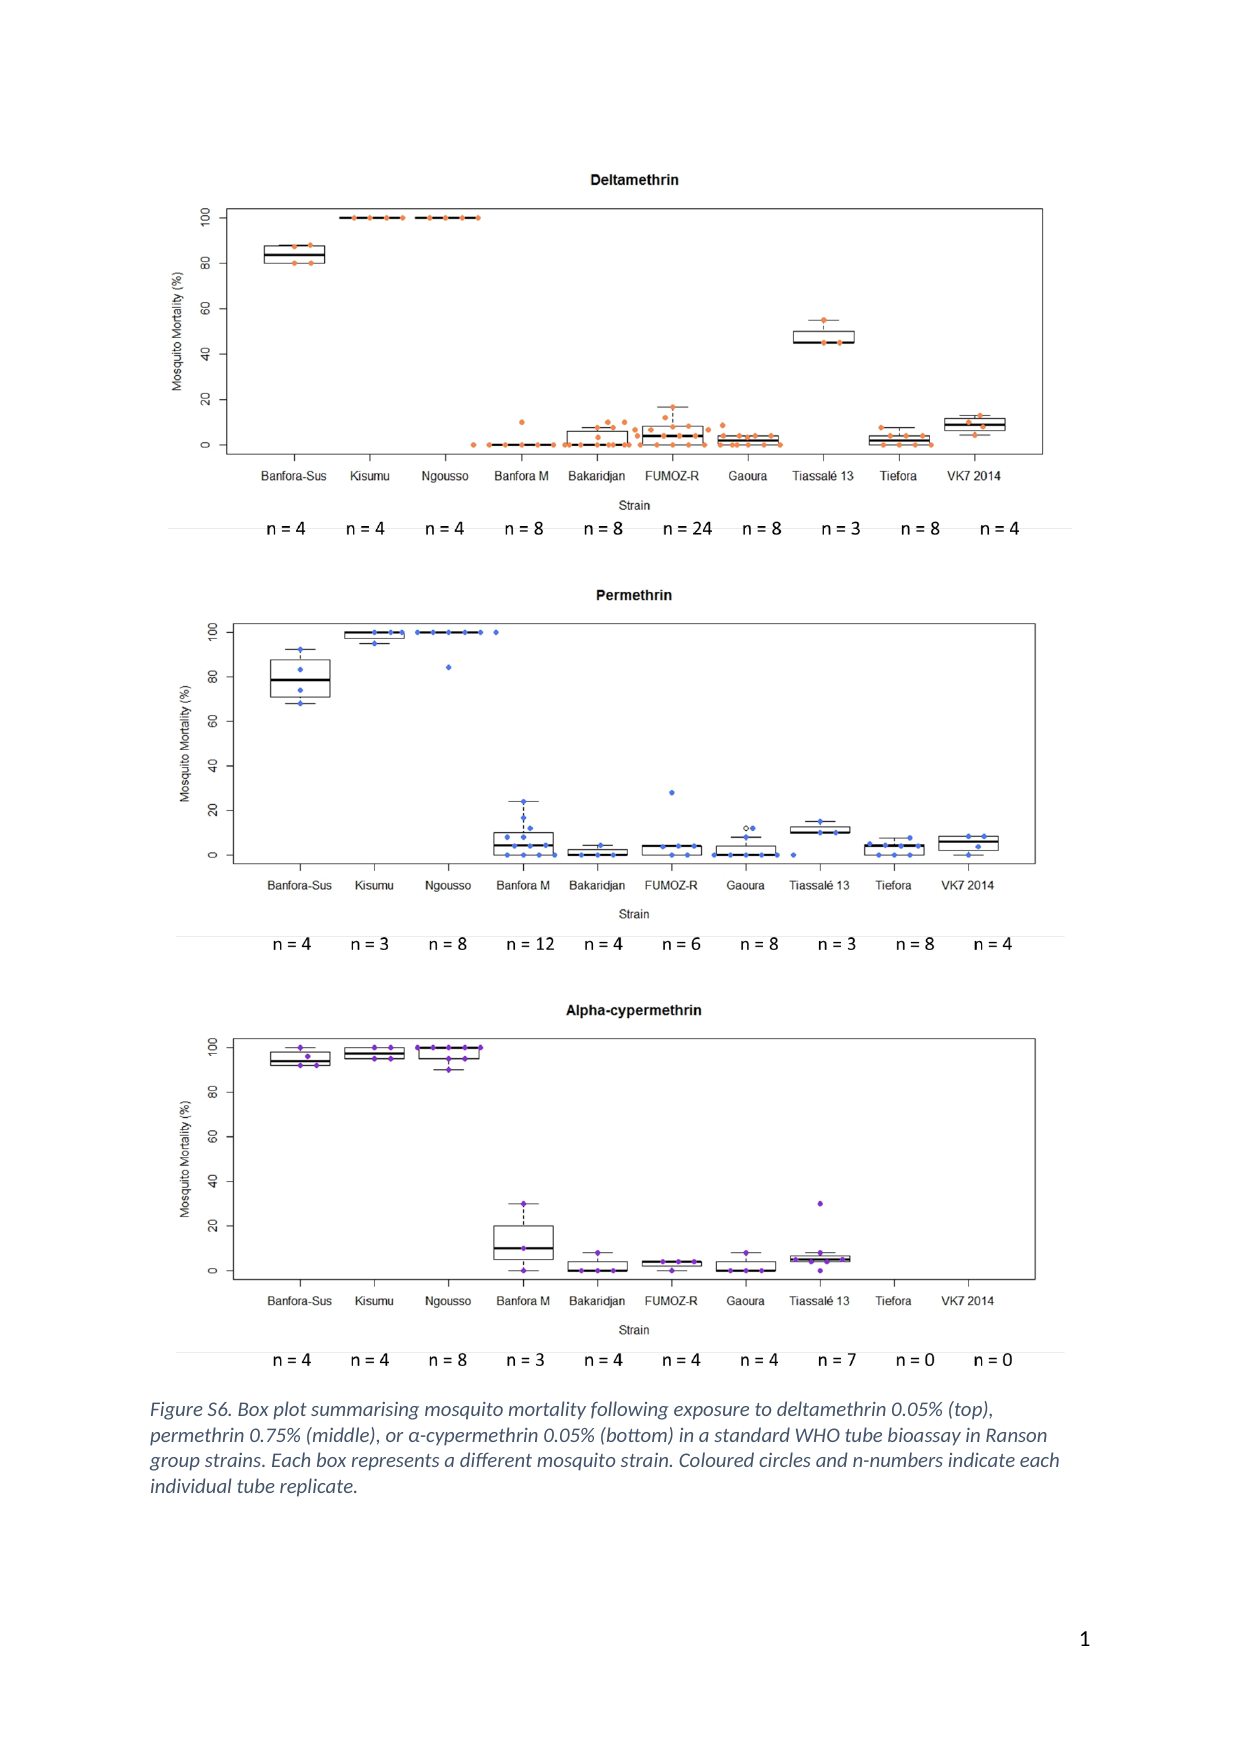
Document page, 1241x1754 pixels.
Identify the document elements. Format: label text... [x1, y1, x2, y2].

picture [167, 150, 1073, 552]
picture [175, 981, 1065, 1383]
picture [175, 565, 1065, 967]
text Figure S6. Box plot summarising mosquito mortality following exposure to deltamethrin 0.05% (top), permethrin 0.75% (middle), or α-cypermethrin 0.05% (bottom) in a standard WHO tube bioassay in Ranson group strains. Each box represents a different mosquito strain. Coloured circles and n-numbers indicate each individual tube replicate. [150, 1397, 1090, 1498]
